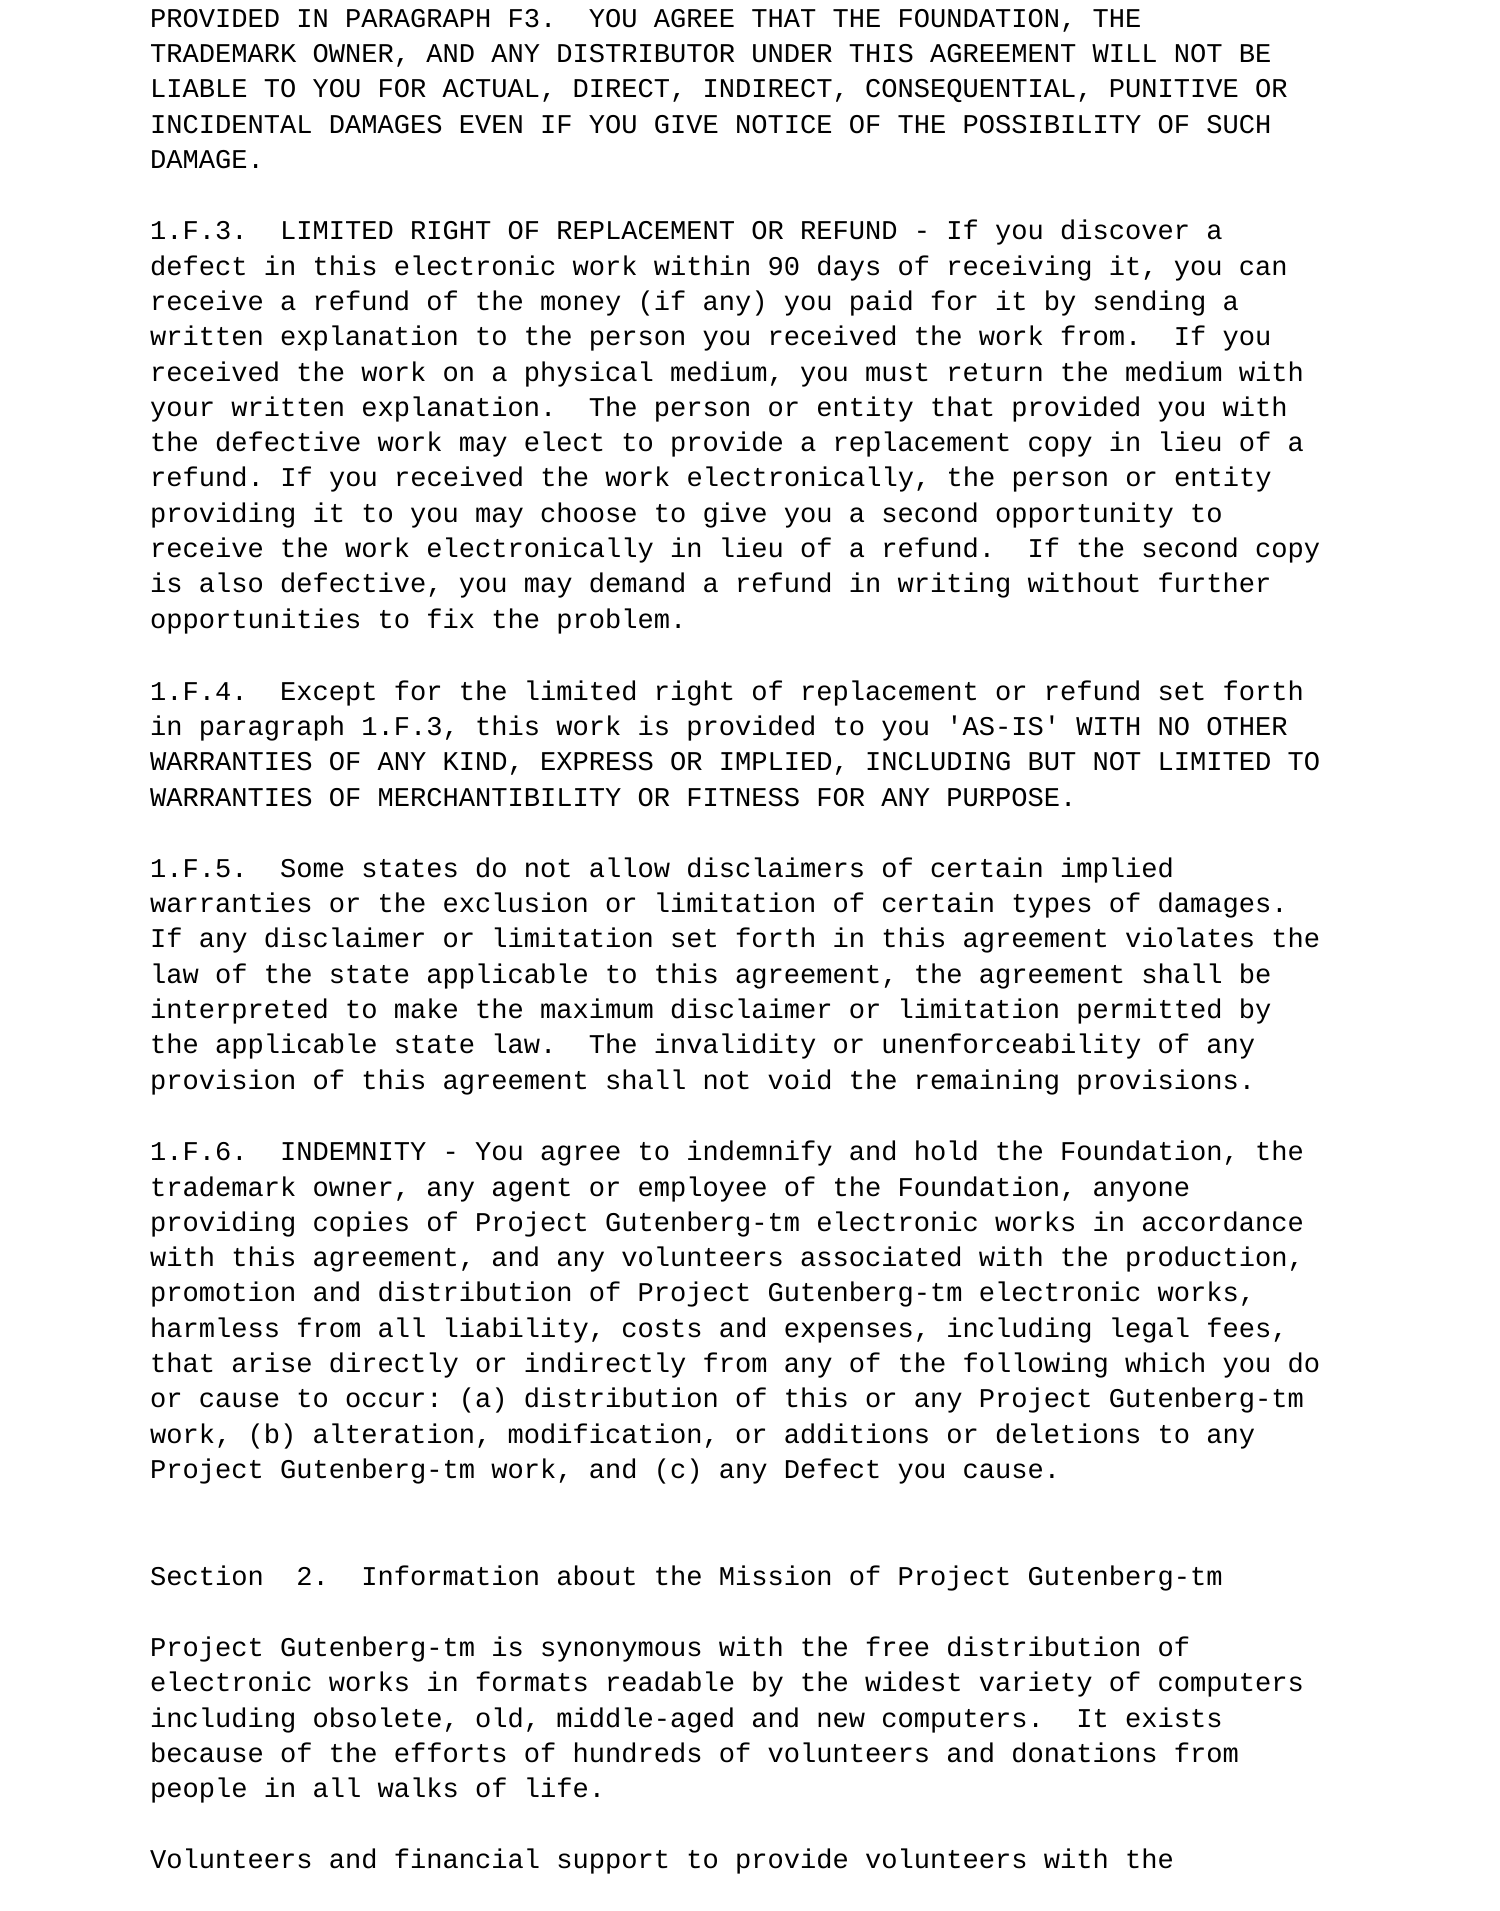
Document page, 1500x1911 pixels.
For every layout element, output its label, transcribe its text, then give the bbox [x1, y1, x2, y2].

text Section 2. Information about the Mission of Project Gutenberg-tm [150, 1563, 1492, 1594]
list Some states do not allow disclaimers of certain implied warranties or the exclusion or limitation of certain types of damages. If any disclaimer or limitation set forth in this agreement violates the law of the state applicable to this agreement, the agreement shall be interpreted to make the maximum disclaimer or limitation permitted by the applicable state law. The invalidity or unenforceability of any provision of this agreement shall not void the remaining provisions. [150, 855, 1320, 1097]
list Except for the limited right of replacement or refund set forth in paragraph 1.F.3, this work is provided to you 'AS-IS' WITH NO OTHER WARRANTIES OF ANY KIND, EXPRESS OR IMPLIED, INCLUDING BUT NOT LIMITED TO WARRANTIES OF MERCHANTIBILITY OR FITNESS FOR ANY PURPOSE. [150, 678, 1320, 814]
text PROVIDED IN PARAGRAPH F3. YOU AGREE THAT THE FOUNDATION, THE TRADEMARK OWNER, AND ANY DISTRIBUTOR UNDER THIS AGREEMENT WILL NOT BE LIABLE TO YOU FOR ACTUAL, DIRECT, INDIRECT, CONSEQUENTIAL, PUNITIVE OR INCIDENTAL DAMAGES EVEN IF YOU GIVE NOTICE OF THE POSSIBILITY OF SUCH DAMAGE. [150, 4, 1288, 177]
list LIMITED RIGHT OF REPLACEMENT OR REFUND - If you discover a defect in this electronic work within 90 days of receiving it, you can receive a refund of the money (if any) you paid for it by sending a written explanation to the person you received the work from. If you received the work on a physical medium, you must return the medium with your written explanation. The person or entity that provided you with the defective work may elect to provide a replacement copy in lieu of a refund. If you received the work electronically, the person or entity providing it to you may choose to give you a second opportunity to receive the work electronically in lieu of a refund. If the second copy is also defective, you may demand a refund in writing without further opportunities to fix the problem. [150, 217, 1320, 636]
text Project Gutenberg-tm is synonymous with the free distribution of electronic works in formats readable by the widest variety of computers including obsolete, old, middle-aged and new computers. It exists because of the efforts of hundreds of volunteers and donations from people in all walks of life. [150, 1634, 1304, 1806]
list INDEMNITY - You agree to indemnify and hold the Foundation, the trademark owner, any agent or employee of the Foundation, anyone providing copies of Project Gutenberg-tm electronic works in accordance with this agreement, and any volunteers associated with the production, promotion and distribution of Project Gutenberg-tm electronic works, harmless from all liability, costs and expenses, including legal fees, that arise directly or indirectly from any of the following which you do or cause to occur: (a) distribution of this or any Project Gutenberg-tm work, (b) alteration, modification, or additions or deletions to any Project Gutenberg-tm work, and (c) any Defect you cause. [150, 1138, 1320, 1487]
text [150, 1846, 1288, 1877]
